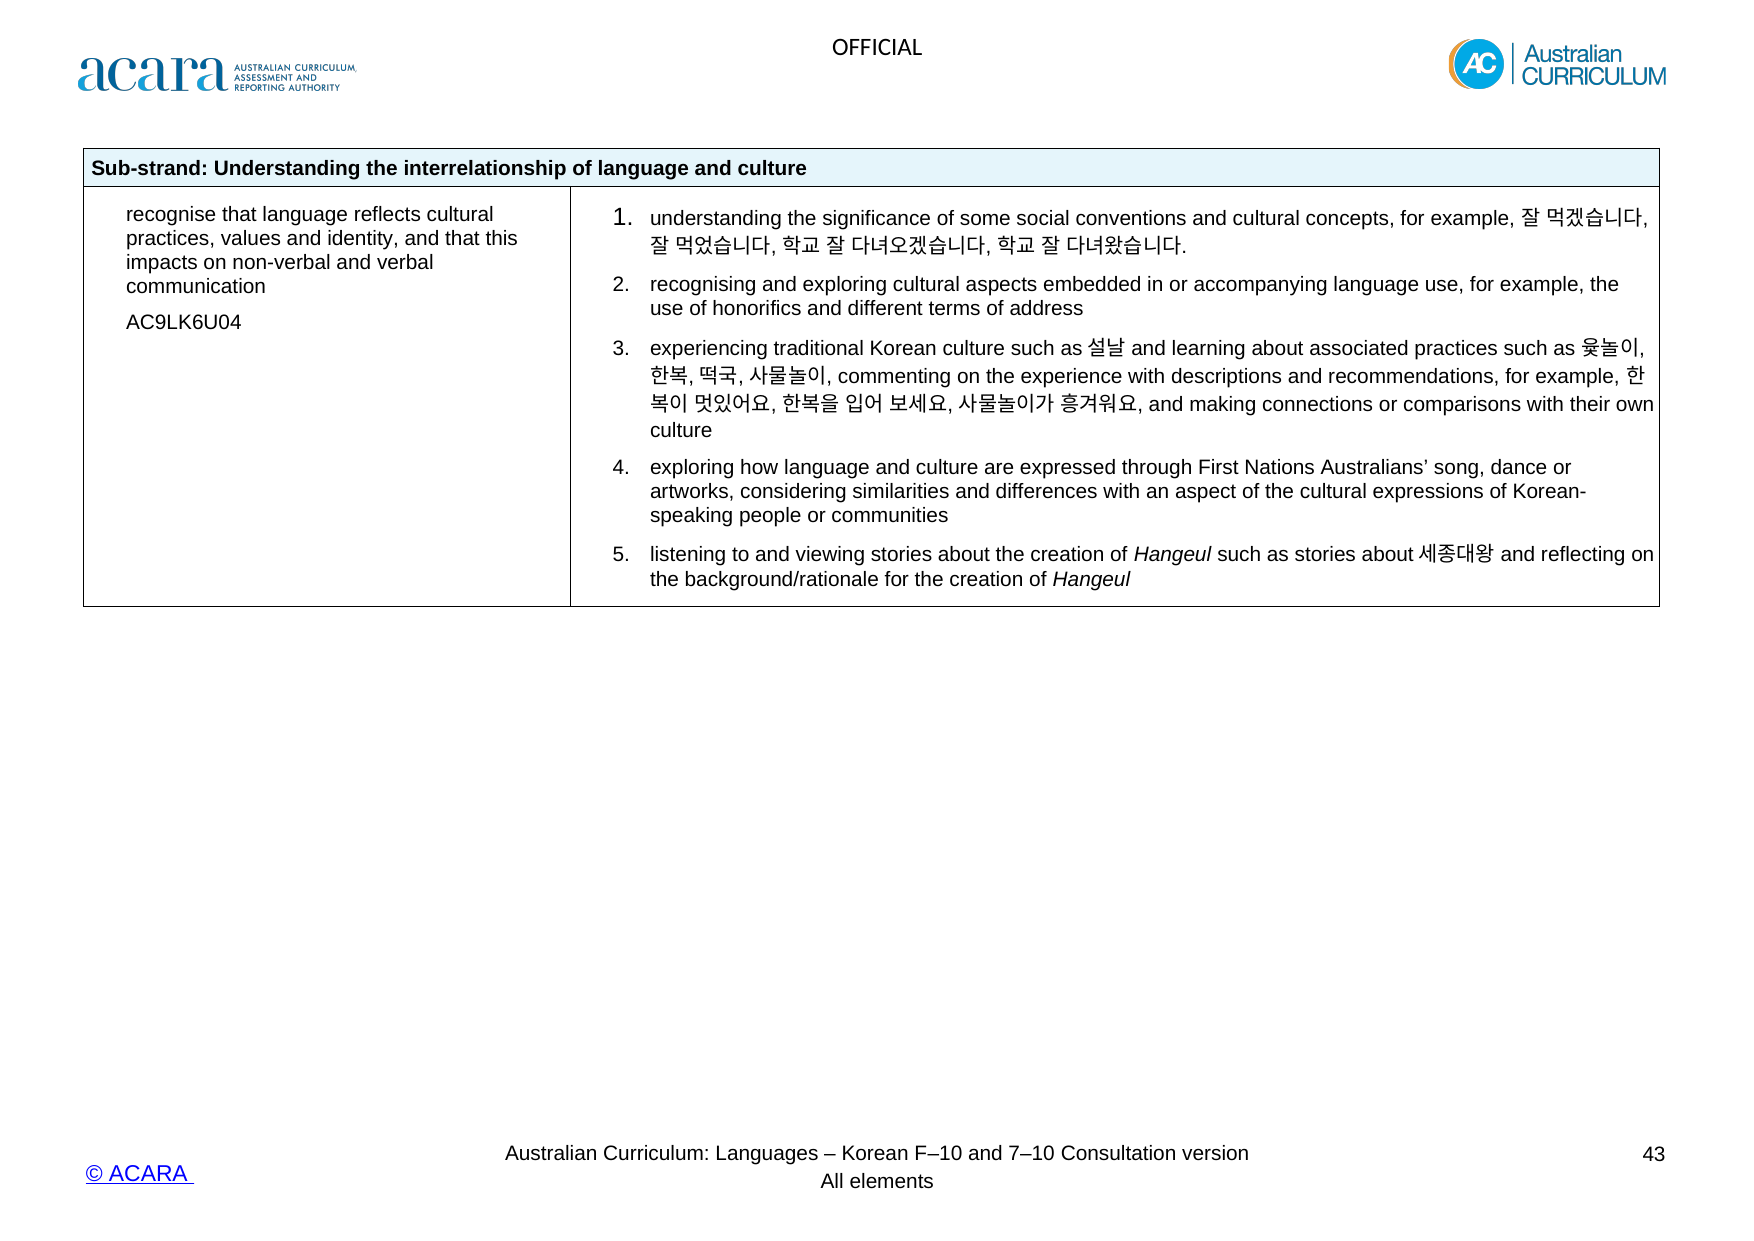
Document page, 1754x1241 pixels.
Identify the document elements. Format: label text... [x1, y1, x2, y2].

picture [1464, 53, 1495, 73]
table_cell understanding the significance of some social conventions and cultural concepts, for example, 잘 먹겠습니다, 잘 먹었습니다, 학교 잘 다녀오겠습니다, 학교 잘 다녀왔습니다. recognising and exploring cultural aspects embedded in or accompanying language use, for example, the use of honorifics and different terms of address experiencing traditional Korean culture such as설날 and learning about associated practices such as 윷놀이, 한복, 떡국, 사물놀이, commenting on the experience with descriptions and recommendations, for example, 한복이 멋있어요, 한복을 입어 보세요, 사물놀이가 흥겨워요, and making connections or comparisons with their own culture exploring how language and culture are expressed through First Nations Australians’ song, dance or artworks, considering similarities and differences with an aspect of the cultural expressions of Korean-speaking people or communities listening to and viewing stories about the creation of Hangeul such as stories about세종대왕 and reflecting on the background/rationale for the creation of Hangeul [571, 187, 1659, 606]
table_cell recognise that language reflects cultural practices, values and identity, and that this impacts on non-verbal and verbal communication AC9LK6U04 [84, 187, 570, 606]
picture [1487, 39, 1666, 89]
picture [78, 58, 357, 91]
table_header Sub-strand: Understanding the interrelationship of language and culture [84, 149, 1659, 186]
picture [1448, 39, 1471, 89]
